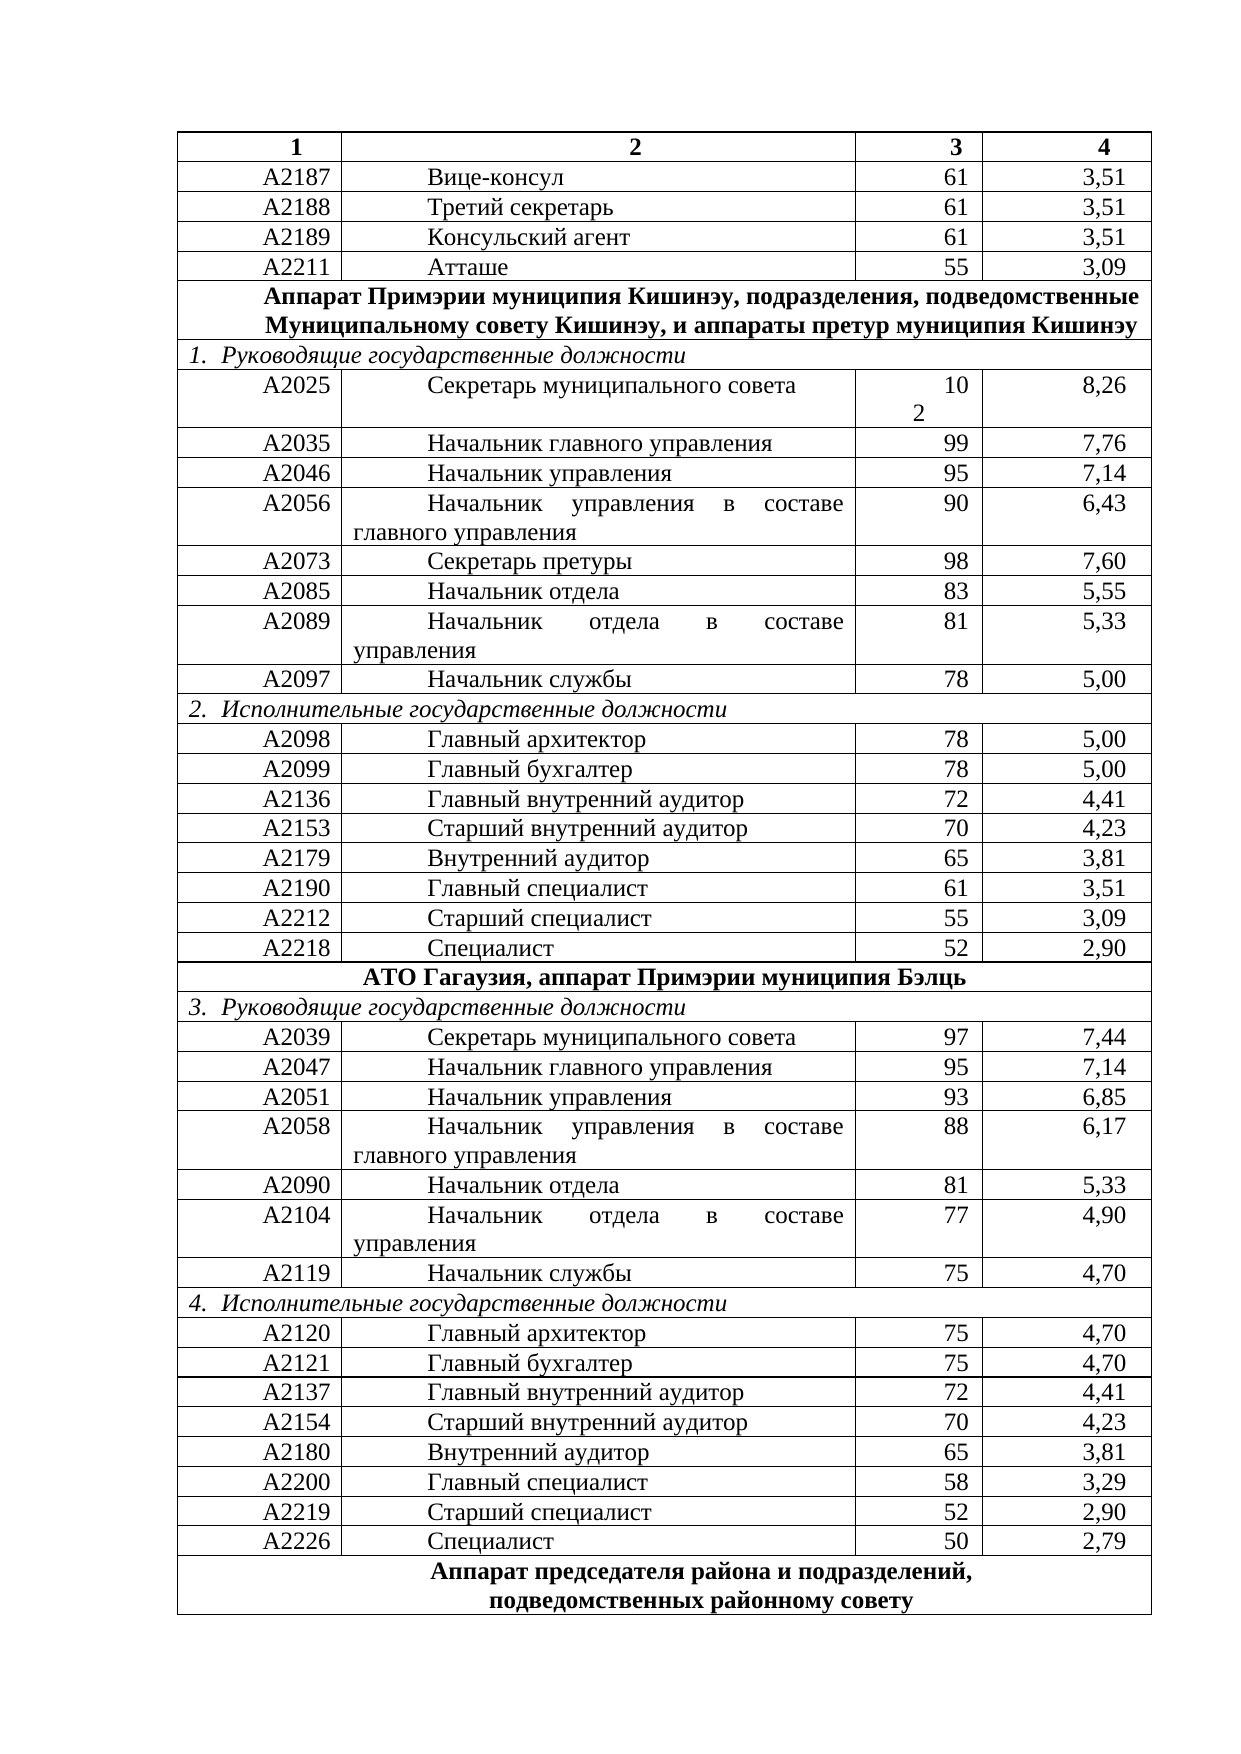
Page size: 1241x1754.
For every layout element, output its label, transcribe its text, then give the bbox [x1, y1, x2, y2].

table_cell A2098 [178, 724, 341, 753]
table_cell A2058 [178, 1111, 341, 1169]
table_header 3 [856, 133, 982, 161]
table_cell A2219 [178, 1497, 341, 1525]
table_cell 61 [856, 162, 982, 191]
table_cell A2035 [178, 428, 341, 457]
table_cell 6,43 [983, 488, 1151, 545]
table_cell Главный архитектор [342, 1318, 855, 1347]
table_cell A2047 [178, 1052, 341, 1081]
table_cell 95 [856, 458, 982, 487]
table_cell 50 [856, 1526, 982, 1555]
table_cell 61 [856, 222, 982, 251]
table_cell A2120 [178, 1318, 341, 1347]
table_cell Начальник главного управления [342, 1052, 855, 1081]
table_cell Руководящие государственные должности [178, 340, 1151, 369]
table_cell 99 [856, 428, 982, 457]
table_cell 4,70 [983, 1348, 1151, 1376]
table_cell 2,90 [983, 933, 1151, 961]
table_cell 7,76 [983, 428, 1151, 457]
table_cell Главный бухгалтер [342, 1348, 855, 1376]
table_cell Атташе [342, 252, 855, 280]
table_cell 3,51 [983, 192, 1151, 221]
table_cell A2154 [178, 1407, 341, 1436]
table_cell A2180 [178, 1437, 341, 1466]
table_cell Специалист [342, 933, 855, 961]
table_cell A2025 [178, 370, 341, 427]
table_cell Исполнительные государственные должности [178, 1288, 1151, 1317]
table_cell 98 [856, 546, 982, 575]
table_cell A2137 [178, 1378, 341, 1406]
table_cell Аппарат председателя района и подразделений, подведомственных районному совету [178, 1556, 1151, 1614]
table_cell 88 [856, 1111, 982, 1169]
table_cell Начальник службы [342, 665, 855, 693]
table_cell Старший внутренний аудитор [342, 1407, 855, 1436]
table_cell Главный архитектор [342, 724, 855, 753]
table_cell 6,17 [983, 1111, 1151, 1169]
table_cell 5,00 [983, 724, 1151, 753]
table_cell Внутренний аудитор [342, 843, 855, 872]
table_cell 78 [856, 724, 982, 753]
table_cell 78 [856, 665, 982, 693]
table_cell 4,70 [983, 1258, 1151, 1287]
table_cell Главный специалист [342, 1467, 855, 1496]
table_cell Исполнительные государственные должности [178, 694, 1151, 723]
table_cell 78 [856, 754, 982, 783]
table_cell Секретарь претуры [342, 546, 855, 575]
table_cell 4,23 [983, 1407, 1151, 1436]
table_cell Начальник управления [342, 1082, 855, 1110]
table_cell 75 [856, 1318, 982, 1347]
table_cell A2089 [178, 606, 341, 663]
table_cell 61 [856, 192, 982, 221]
table_cell Старший внутренний аудитор [342, 814, 855, 842]
table_cell 81 [856, 1170, 982, 1199]
table_cell 5,55 [983, 576, 1151, 605]
table_cell A2073 [178, 546, 341, 575]
table_cell 5,00 [983, 754, 1151, 783]
table_cell 3,09 [983, 903, 1151, 932]
table_cell 8,26 [983, 370, 1151, 427]
table_cell Начальник отдела в составе управления [342, 1200, 855, 1257]
table_cell 90 [856, 488, 982, 545]
table_cell 7,60 [983, 546, 1151, 575]
table_cell Начальник отдела в составе управления [342, 606, 855, 663]
table_cell A2190 [178, 873, 341, 902]
table_cell 75 [856, 1348, 982, 1376]
table_cell 65 [856, 843, 982, 872]
table_cell A2090 [178, 1170, 341, 1199]
table_header 4 [983, 133, 1151, 161]
table_cell 3,51 [983, 162, 1151, 191]
table_cell Вице-консул [342, 162, 855, 191]
table_cell 70 [856, 1407, 982, 1436]
table_cell Начальник отдела [342, 576, 855, 605]
table_cell Специалист [342, 1526, 855, 1555]
table_cell A2211 [178, 252, 341, 280]
table_cell A2218 [178, 933, 341, 961]
table_cell 4,41 [983, 784, 1151, 812]
table_cell Главный внутренний аудитор [342, 1378, 855, 1406]
table_cell Старший специалист [342, 1497, 855, 1525]
table_cell 3,29 [983, 1467, 1151, 1496]
table_cell Главный бухгалтер [342, 754, 855, 783]
table_cell Внутренний аудитор [342, 1437, 855, 1466]
table_cell A2136 [178, 784, 341, 812]
table_cell 102 [856, 370, 982, 427]
table_cell A2179 [178, 843, 341, 872]
table_header 2 [342, 133, 855, 161]
table_cell A2212 [178, 903, 341, 932]
table_cell A2226 [178, 1526, 341, 1555]
table_cell 4,41 [983, 1378, 1151, 1406]
table_cell Аппарат Примэрии муниципия Кишинэу, подразделения, подведомственные Муниципальному совету Кишинэу, и аппараты претур муниципия Кишинэу [178, 281, 1151, 339]
table_cell Руководящие государственные должности [178, 992, 1151, 1021]
table_cell Начальник управления в составе главного управления [342, 488, 855, 545]
table_cell Начальник службы [342, 1258, 855, 1287]
table_cell 95 [856, 1052, 982, 1081]
table_cell 81 [856, 606, 982, 663]
table_cell A2085 [178, 576, 341, 605]
table_cell 3,51 [983, 222, 1151, 251]
table_cell 3,81 [983, 1437, 1151, 1466]
table_cell Главный внутренний аудитор [342, 784, 855, 812]
table_cell 5,33 [983, 1170, 1151, 1199]
table_cell 93 [856, 1082, 982, 1110]
table_cell 5,33 [983, 606, 1151, 663]
table_cell 75 [856, 1258, 982, 1287]
table_cell A2200 [178, 1467, 341, 1496]
table_cell A2039 [178, 1022, 341, 1051]
table_cell A2097 [178, 665, 341, 693]
table_cell 3,81 [983, 843, 1151, 872]
table_cell 3,09 [983, 252, 1151, 280]
table_cell 58 [856, 1467, 982, 1496]
table_cell 65 [856, 1437, 982, 1466]
table_cell 5,00 [983, 665, 1151, 693]
table_cell A2051 [178, 1082, 341, 1110]
table_cell Старший специалист [342, 903, 855, 932]
table_cell A2119 [178, 1258, 341, 1287]
table_cell 7,44 [983, 1022, 1151, 1051]
table_cell 2,79 [983, 1526, 1151, 1555]
table_cell Главный специалист [342, 873, 855, 902]
table_cell 52 [856, 1497, 982, 1525]
table_cell 97 [856, 1022, 982, 1051]
table_cell 72 [856, 784, 982, 812]
table_cell A2056 [178, 488, 341, 545]
table_cell 2,90 [983, 1497, 1151, 1525]
table_cell 52 [856, 933, 982, 961]
table_cell Начальник отдела [342, 1170, 855, 1199]
table_cell 55 [856, 252, 982, 280]
table_cell 4,23 [983, 814, 1151, 842]
table_cell Начальник управления [342, 458, 855, 487]
table_cell Третий секретарь [342, 192, 855, 221]
table_cell 4,70 [983, 1318, 1151, 1347]
table_cell 6,85 [983, 1082, 1151, 1110]
table_cell 72 [856, 1378, 982, 1406]
table_cell Консульский агент [342, 222, 855, 251]
table_cell 7,14 [983, 458, 1151, 487]
table_cell A2188 [178, 192, 341, 221]
table_cell Секретарь муниципального совета [342, 1022, 855, 1051]
table_cell A2121 [178, 1348, 341, 1376]
table_cell Начальник управления в составе главного управления [342, 1111, 855, 1169]
table_cell A2189 [178, 222, 341, 251]
table_cell 3,51 [983, 873, 1151, 902]
table_header 1 [178, 133, 341, 161]
table_cell 83 [856, 576, 982, 605]
table_cell 7,14 [983, 1052, 1151, 1081]
table_cell A2099 [178, 754, 341, 783]
table_cell Секретарь муниципального совета [342, 370, 855, 427]
table_cell 77 [856, 1200, 982, 1257]
table_cell Начальник главного управления [342, 428, 855, 457]
table_cell A2187 [178, 162, 341, 191]
table_cell 55 [856, 903, 982, 932]
table_cell 4,90 [983, 1200, 1151, 1257]
table_cell A2046 [178, 458, 341, 487]
table_cell A2153 [178, 814, 341, 842]
table_cell 70 [856, 814, 982, 842]
table_cell 61 [856, 873, 982, 902]
table_cell A2104 [178, 1200, 341, 1257]
table_cell АТО Гагаузия, аппарат Примэрии муниципия Бэлць [178, 963, 1151, 991]
